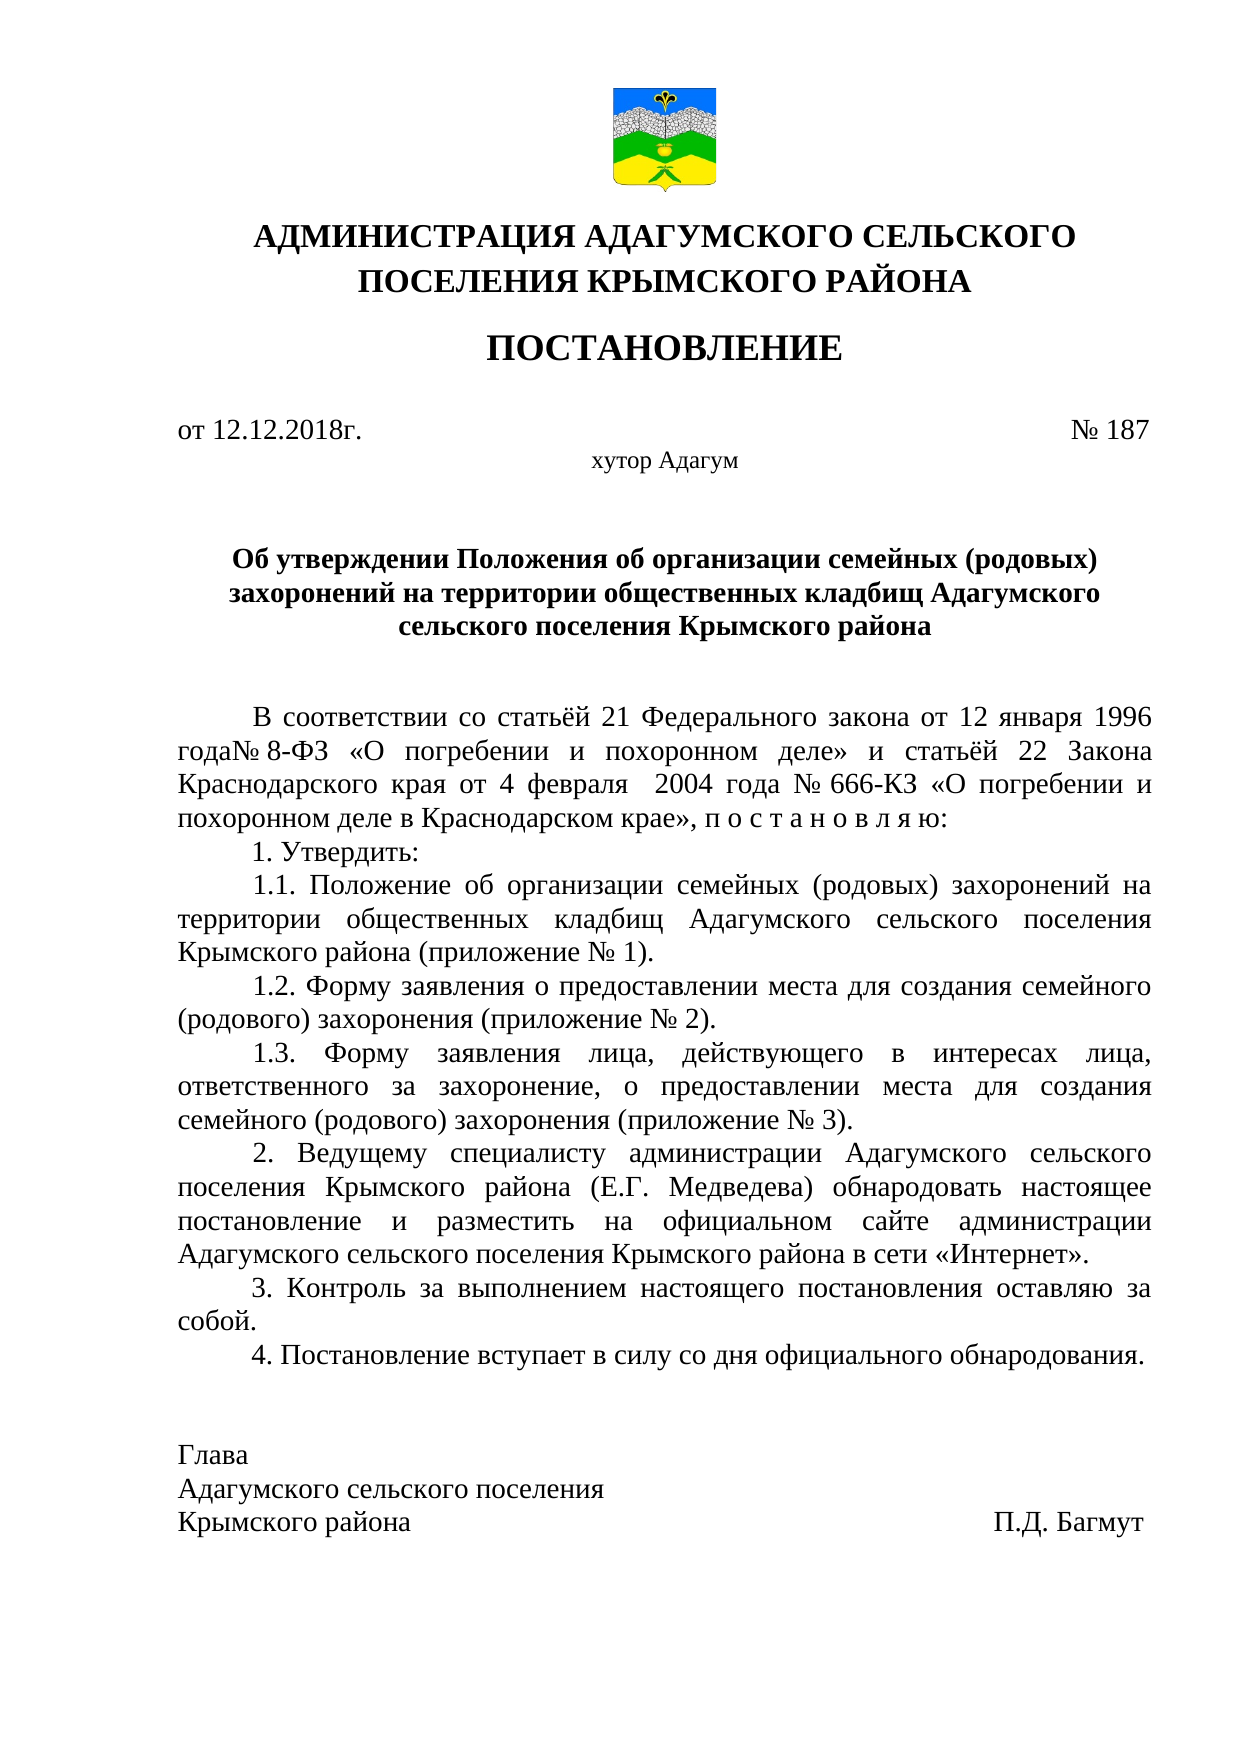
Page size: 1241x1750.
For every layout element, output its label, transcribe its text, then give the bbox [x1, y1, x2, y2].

text Адагумского сельского поселения [177, 1471, 1152, 1504]
text Крымского района П.Д. Багмут [177, 1504, 1152, 1538]
text 1. Утвердить: [177, 834, 1152, 867]
text В соответствии со статьёй 21 Федерального закона от 12 января 1996 года№ 8-ФЗ «О погребении и похоронном деле» и статьёй 22 Закона Краснодарского края от 4 февраля 2004 года № 666-КЗ «О погребении и похоронном деле в Краснодарском крае», п о с т а н о в л я ю: [177, 699, 1152, 834]
text 3. Контроль за выполнением настоящего постановления оставляю за собой. [177, 1270, 1152, 1337]
text ПОСТАНОВЛЕНИЕ [177, 326, 1152, 369]
text 1.3. Форму заявления лица, действующего в интересах лица, ответственного за захоронение, о предоставлении места для создания семейного (родового) захоронения (приложение № 3). [177, 1035, 1152, 1136]
text 1.1. Положение об организации семейных (родовых) захоронений на территории общественных кладбищ Адагумского сельского поселения Крымского района (приложение № 1). [177, 867, 1152, 968]
text АДМИНИСТРАЦИЯ АДАГУМСКОГО СЕЛЬСКОГО ПОСЕЛЕНИЯ КРЫМСКОГО РАЙОНА [177, 217, 1152, 299]
text хутор Адагум [177, 446, 1152, 474]
text 4. Постановление вступает в силу со дня официального обнародования. [177, 1337, 1152, 1370]
text от 12.12.2018г. № 187 [177, 412, 1152, 446]
text 1.2. Форму заявления о предоставлении места для создания семейного (родового) захоронения (приложение № 2). [177, 968, 1152, 1035]
text 2. Ведущему специалисту администрации Адагумского сельского поселения Крымского района (Е.Г. Медведева) обнародовать настоящее постановление и разместить на официальном сайте администрации Адагумского сельского поселения Крымского района в сети «Интернет». [177, 1136, 1152, 1270]
picture [613, 88, 717, 192]
text Глава [177, 1437, 1152, 1471]
text Об утверждении Положения об организации семейных (родовых) захоронений на территории общественных кладбищ Адагумского сельского поселения Крымского района [177, 541, 1152, 642]
